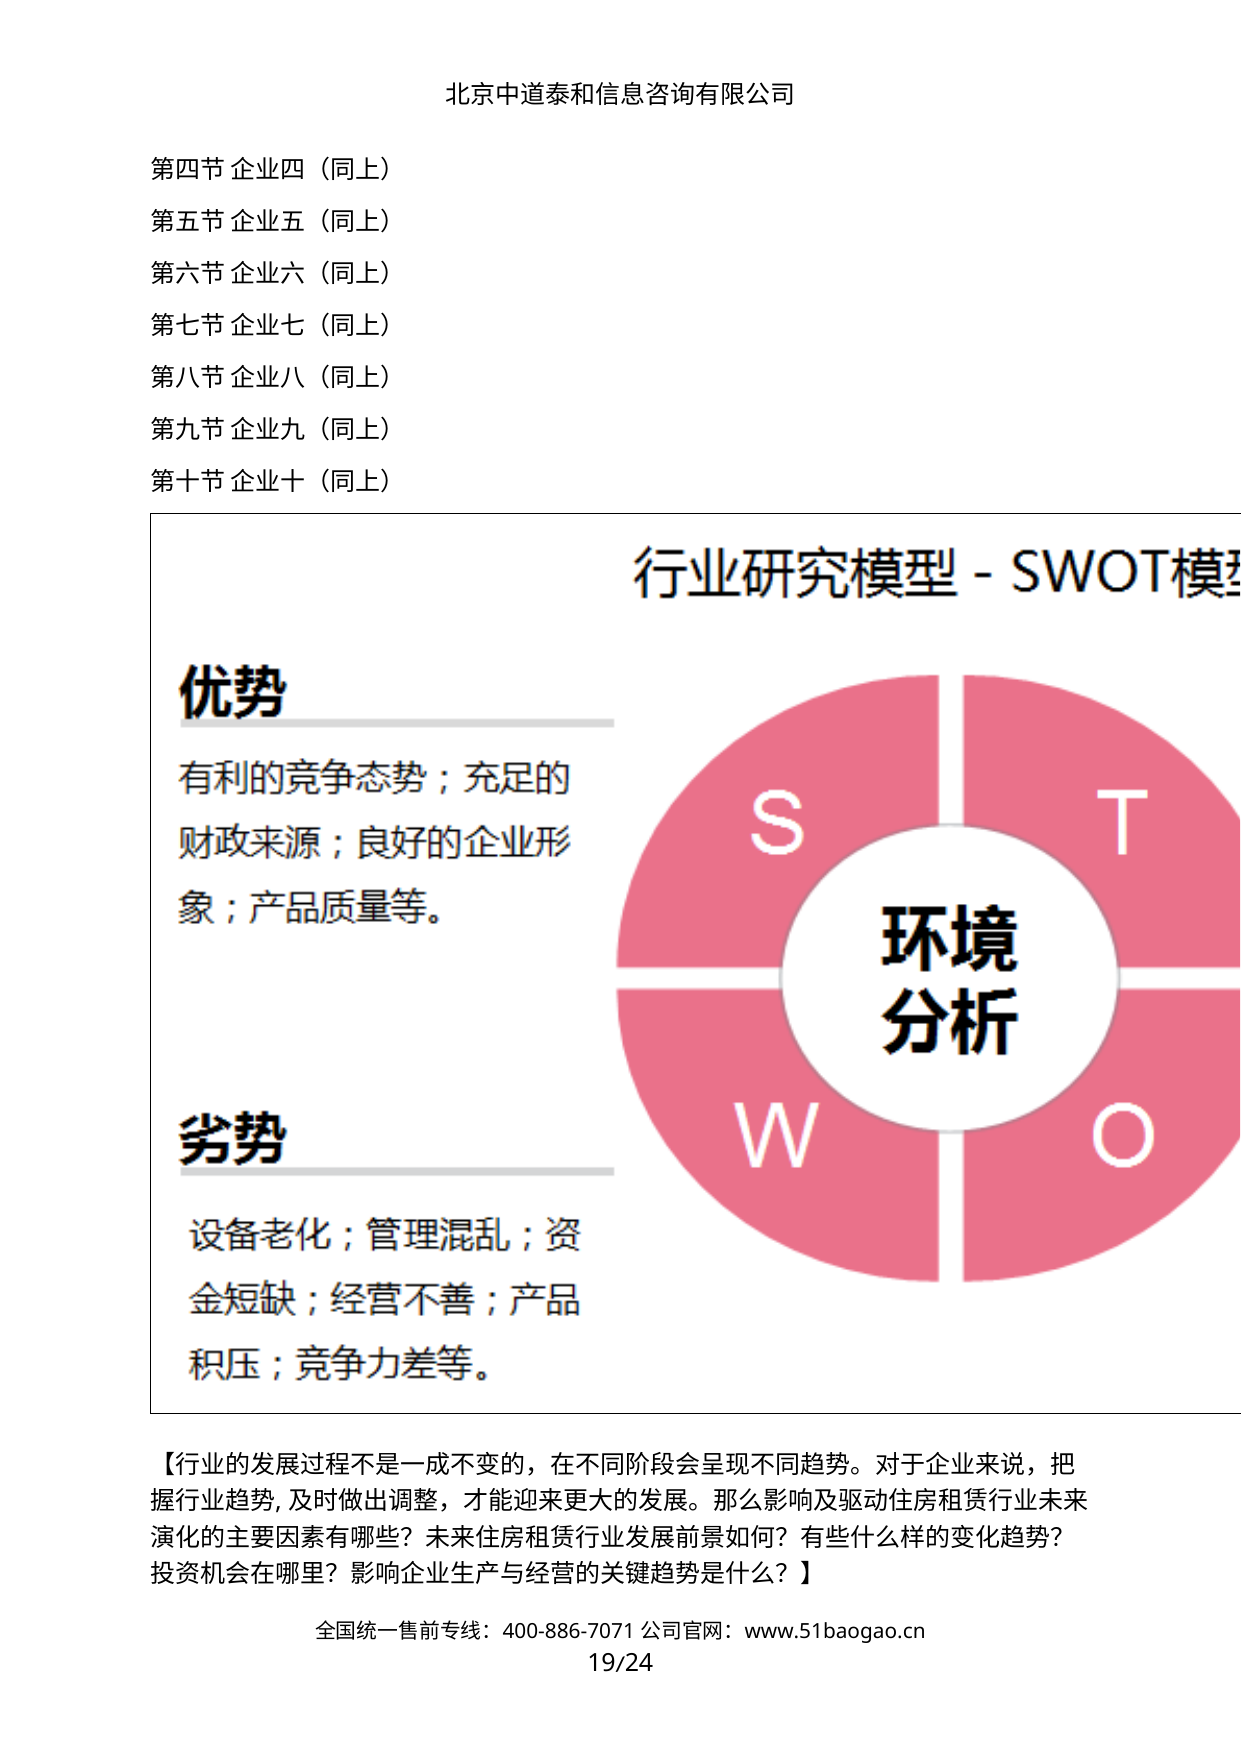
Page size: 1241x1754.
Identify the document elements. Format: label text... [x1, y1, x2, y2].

text 第十节 企业十（同上） [150, 461, 1090, 497]
text 第七节 企业七（同上） [150, 306, 1090, 342]
text 第六节 企业六（同上） [150, 254, 1090, 290]
text 【行业的发展过程不是一成不变的，在不同阶段会呈现不同趋势。对于企业来说，把握行业趋势, 及时做出调整，才能迎来更大的发展。那么影响及驱动住房租赁行业未来演化的主要因素有哪些？未来住房租赁行业发展前景如何？有些什么样的变化趋势？投资机会在哪里？影响企业生产与经营的关键趋势是什么？】 [150, 1444, 1090, 1589]
text 第四节 企业四（同上） [150, 150, 1090, 186]
text 第九节 企业九（同上） [150, 409, 1090, 446]
picture [151, 514, 1241, 1413]
text 第八节 企业八（同上） [150, 357, 1090, 394]
text 第五节 企业五（同上） [150, 202, 1090, 238]
